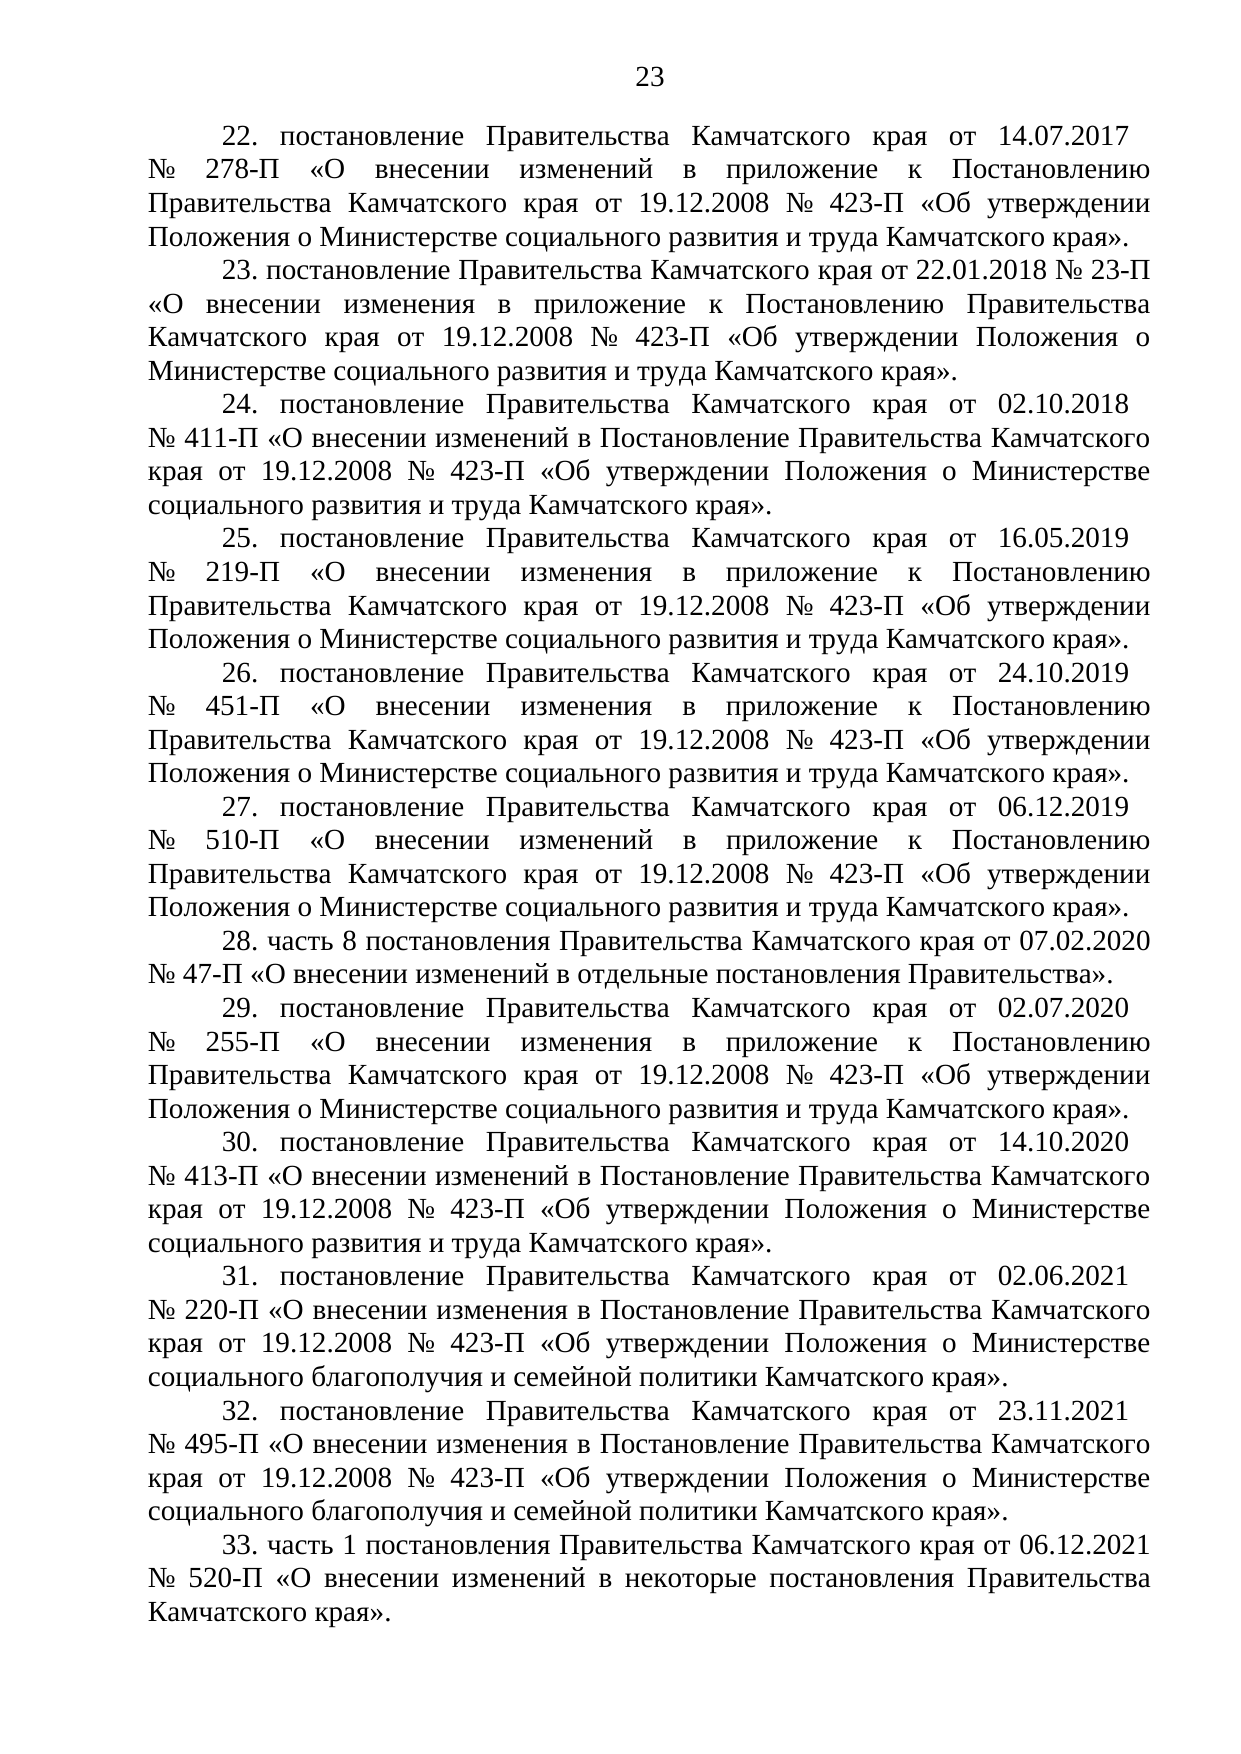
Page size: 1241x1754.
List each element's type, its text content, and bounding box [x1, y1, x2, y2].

text 31. постановление Правительства Камчатского края от 02.06.2021 № 220-П «О внесении изменения в Постановление Правительства Камчатского края от 19.12.2008 № 423-П «Об утверждении Положения о Министерстве социального благополучия и семейной политики Камчатского края». [148, 1258, 1152, 1393]
text 30. постановление Правительства Камчатского края от 14.10.2020 № 413-П «О внесении изменений в Постановление Правительства Камчатского края от 19.12.2008 № 423-П «Об утверждении Положения о Министерстве социального развития и труда Камчатского края». [148, 1124, 1152, 1258]
text 33. часть 1 постановления Правительства Камчатского края от 06.12.2021 № 520-П «О внесении изменений в некоторые постановления Правительства Камчатского края». [148, 1527, 1152, 1627]
text 28. часть 8 постановления Правительства Камчатского края от 07.02.2020 № 47-П «О внесении изменений в отдельные постановления Правительства». [148, 923, 1152, 990]
text 22. постановление Правительства Камчатского края от 14.07.2017 № 278-П «О внесении изменений в приложение к Постановлению Правительства Камчатского края от 19.12.2008 № 423-П «Об утверждении Положения о Министерстве социального развития и труда Камчатского края». [148, 118, 1152, 252]
text 26. постановление Правительства Камчатского края от 24.10.2019 № 451-П «О внесении изменения в приложение к Постановлению Правительства Камчатского края от 19.12.2008 № 423-П «Об утверждении Положения о Министерстве социального развития и труда Камчатского края». [148, 655, 1152, 789]
text 23. постановление Правительства Камчатского края от 22.01.2018 № 23-П «О внесении изменения в приложение к Постановлению Правительства Камчатского края от 19.12.2008 № 423-П «Об утверждении Положения о Министерстве социального развития и труда Камчатского края». [148, 252, 1152, 386]
text 24. постановление Правительства Камчатского края от 02.10.2018 № 411-П «О внесении изменений в Постановление Правительства Камчатского края от 19.12.2008 № 423-П «Об утверждении Положения о Министерстве социального развития и труда Камчатского края». [148, 386, 1152, 521]
text 29. постановление Правительства Камчатского края от 02.07.2020 № 255-П «О внесении изменения в приложение к Постановлению Правительства Камчатского края от 19.12.2008 № 423-П «Об утверждении Положения о Министерстве социального развития и труда Камчатского края». [148, 990, 1152, 1124]
text 27. постановление Правительства Камчатского края от 06.12.2019 № 510-П «О внесении изменений в приложение к Постановлению Правительства Камчатского края от 19.12.2008 № 423-П «Об утверждении Положения о Министерстве социального развития и труда Камчатского края». [148, 789, 1152, 923]
text 32. постановление Правительства Камчатского края от 23.11.2021 № 495-П «О внесении изменения в Постановление Правительства Камчатского края от 19.12.2008 № 423-П «Об утверждении Положения о Министерстве социального благополучия и семейной политики Камчатского края». [148, 1393, 1152, 1527]
text 25. постановление Правительства Камчатского края от 16.05.2019 № 219-П «О внесении изменения в приложение к Постановлению Правительства Камчатского края от 19.12.2008 № 423-П «Об утверждении Положения о Министерстве социального развития и труда Камчатского края». [148, 521, 1152, 655]
